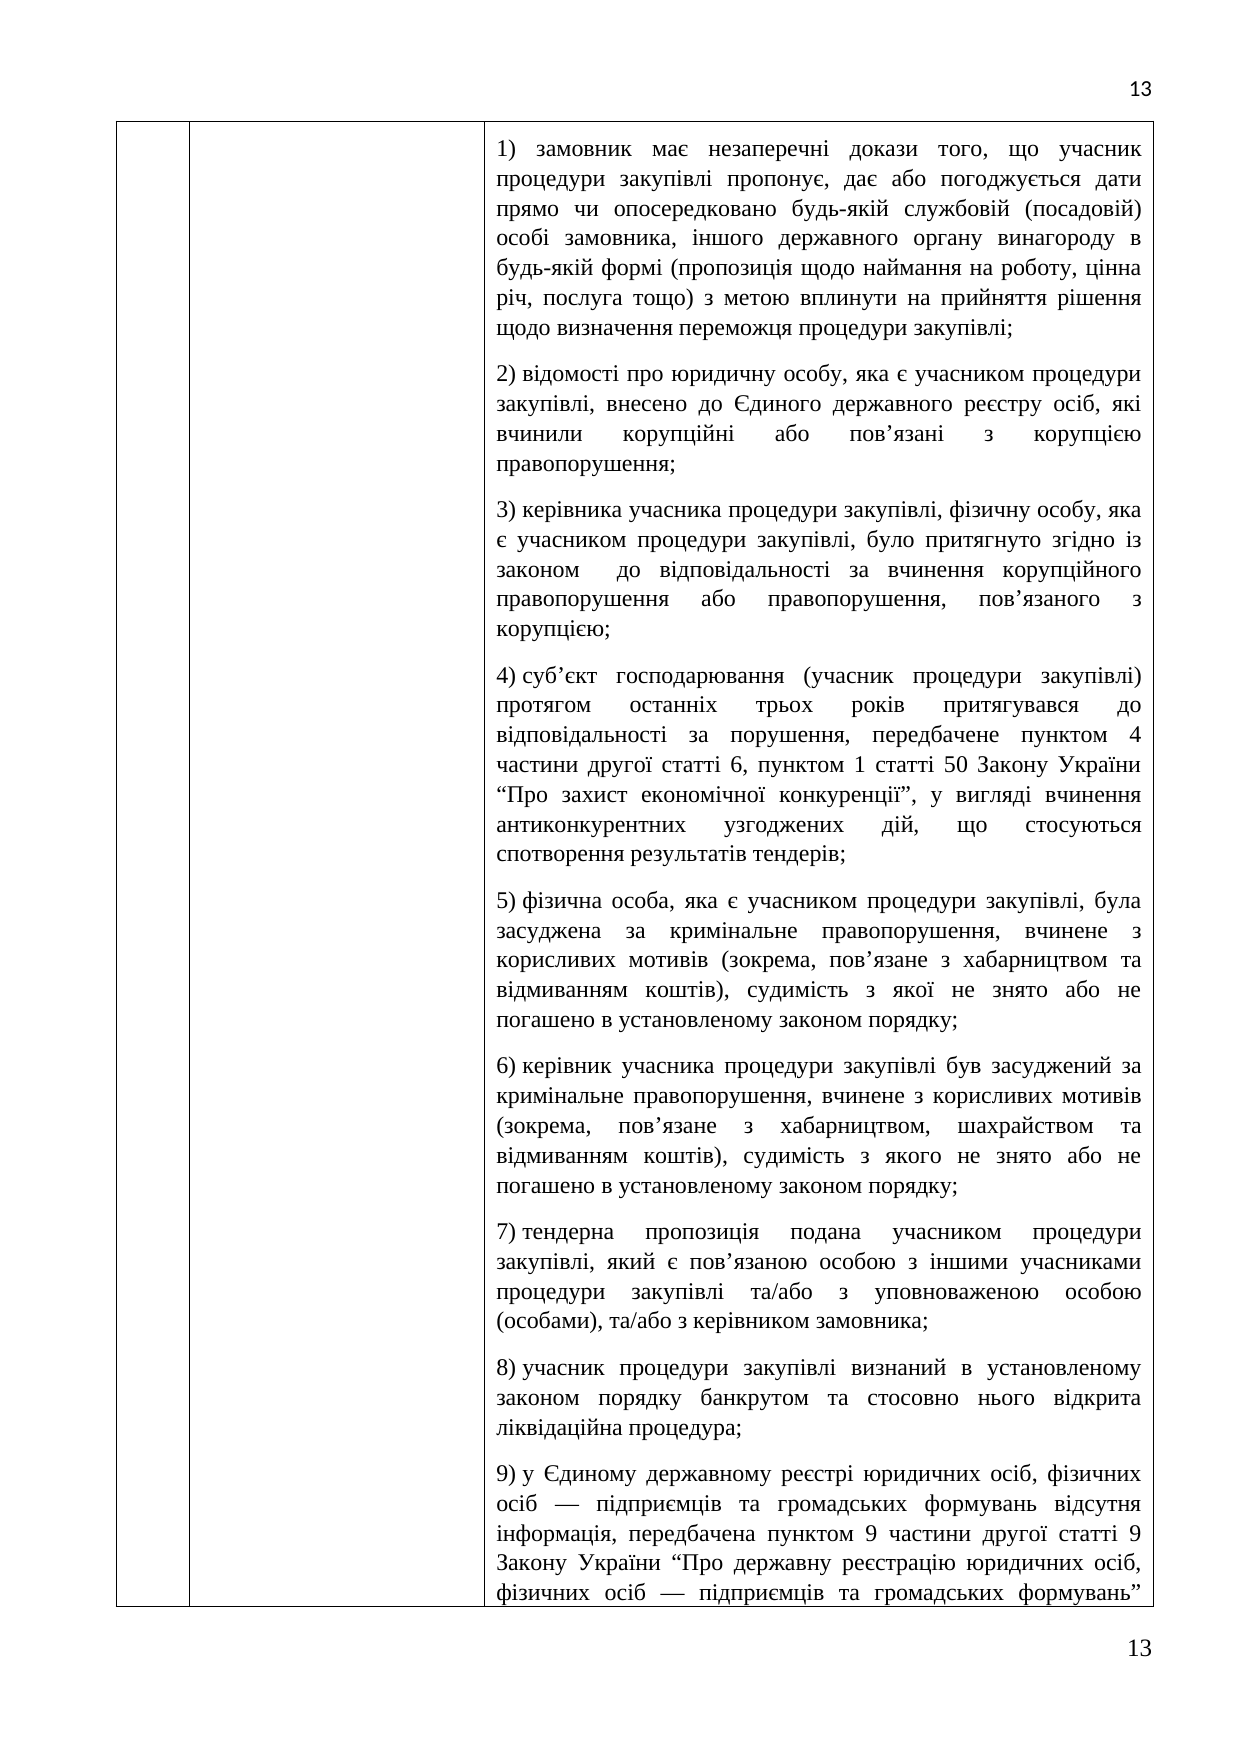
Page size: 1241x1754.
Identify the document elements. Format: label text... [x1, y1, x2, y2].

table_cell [190, 122, 484, 1606]
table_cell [485, 122, 1153, 1606]
table_cell 5 [117, 122, 189, 1606]
